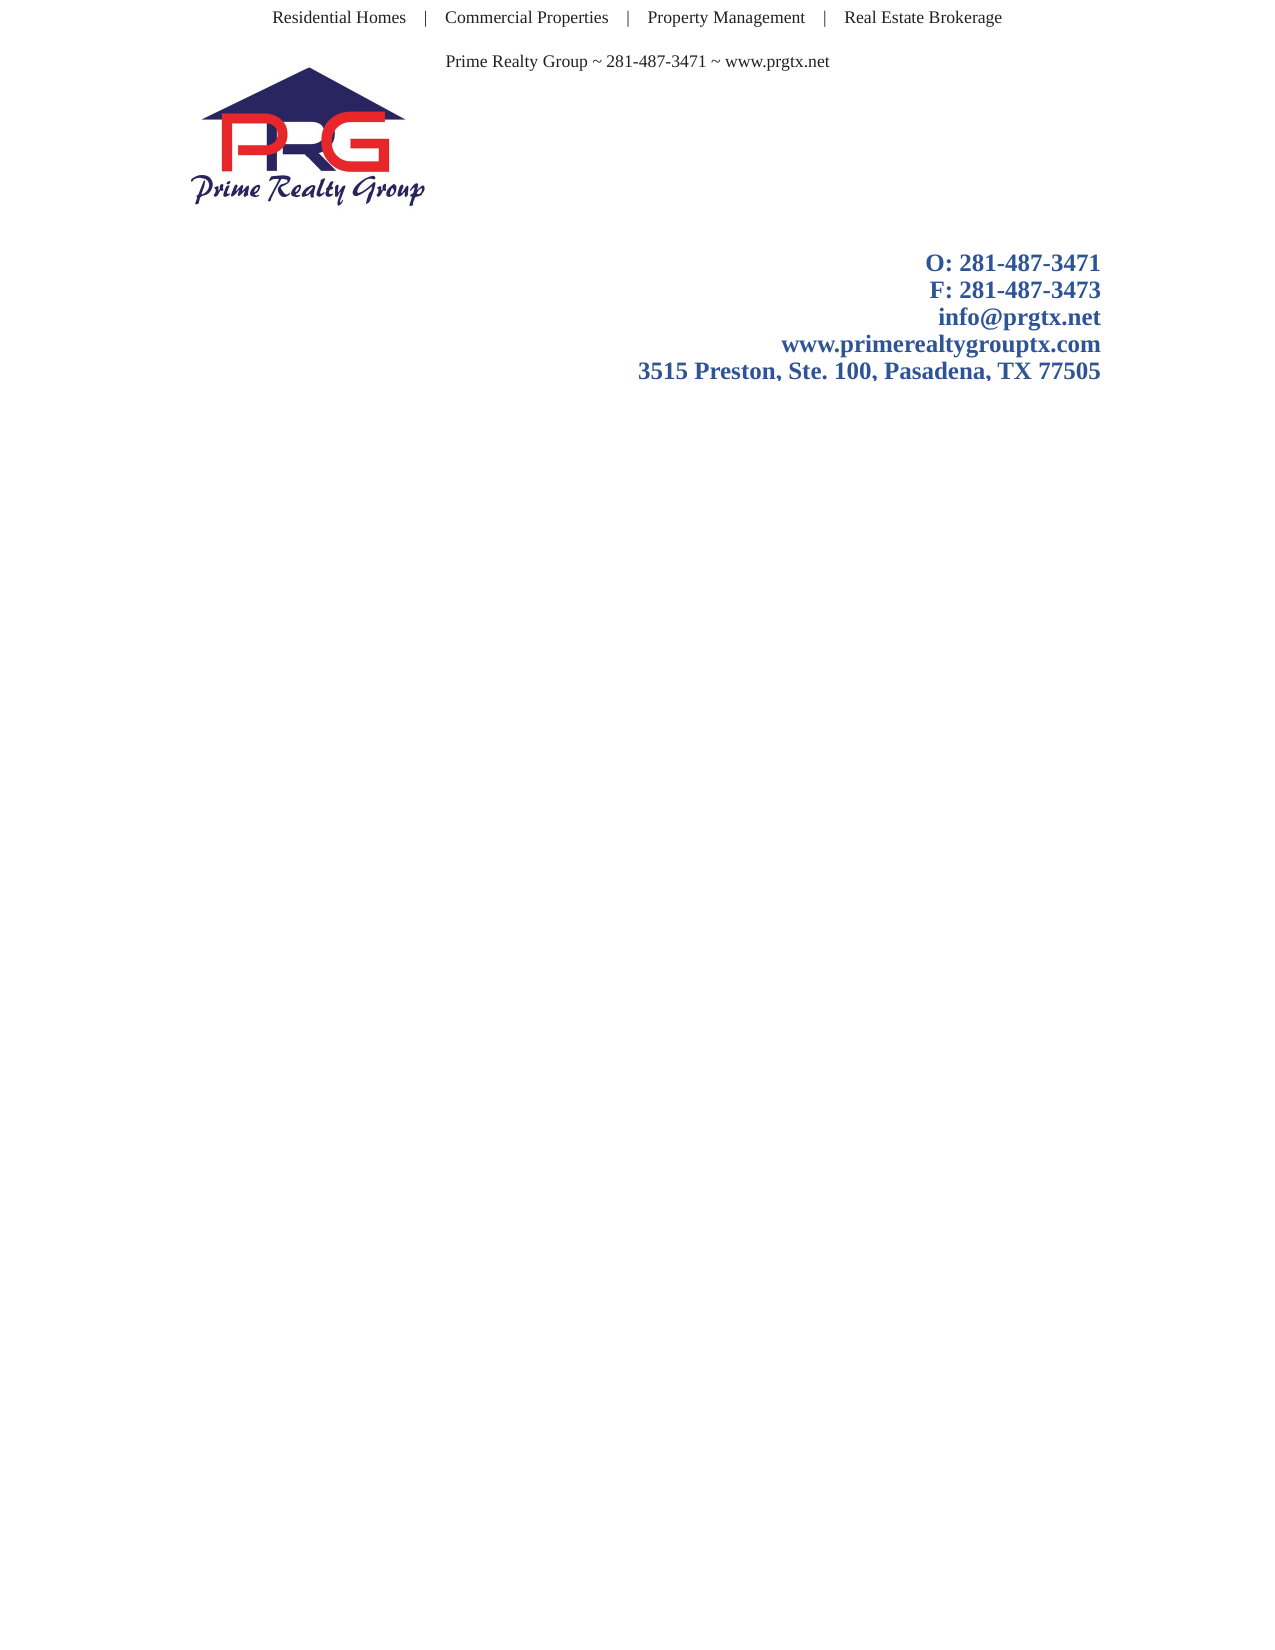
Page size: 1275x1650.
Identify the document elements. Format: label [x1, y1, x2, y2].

picture [187, 58, 428, 217]
